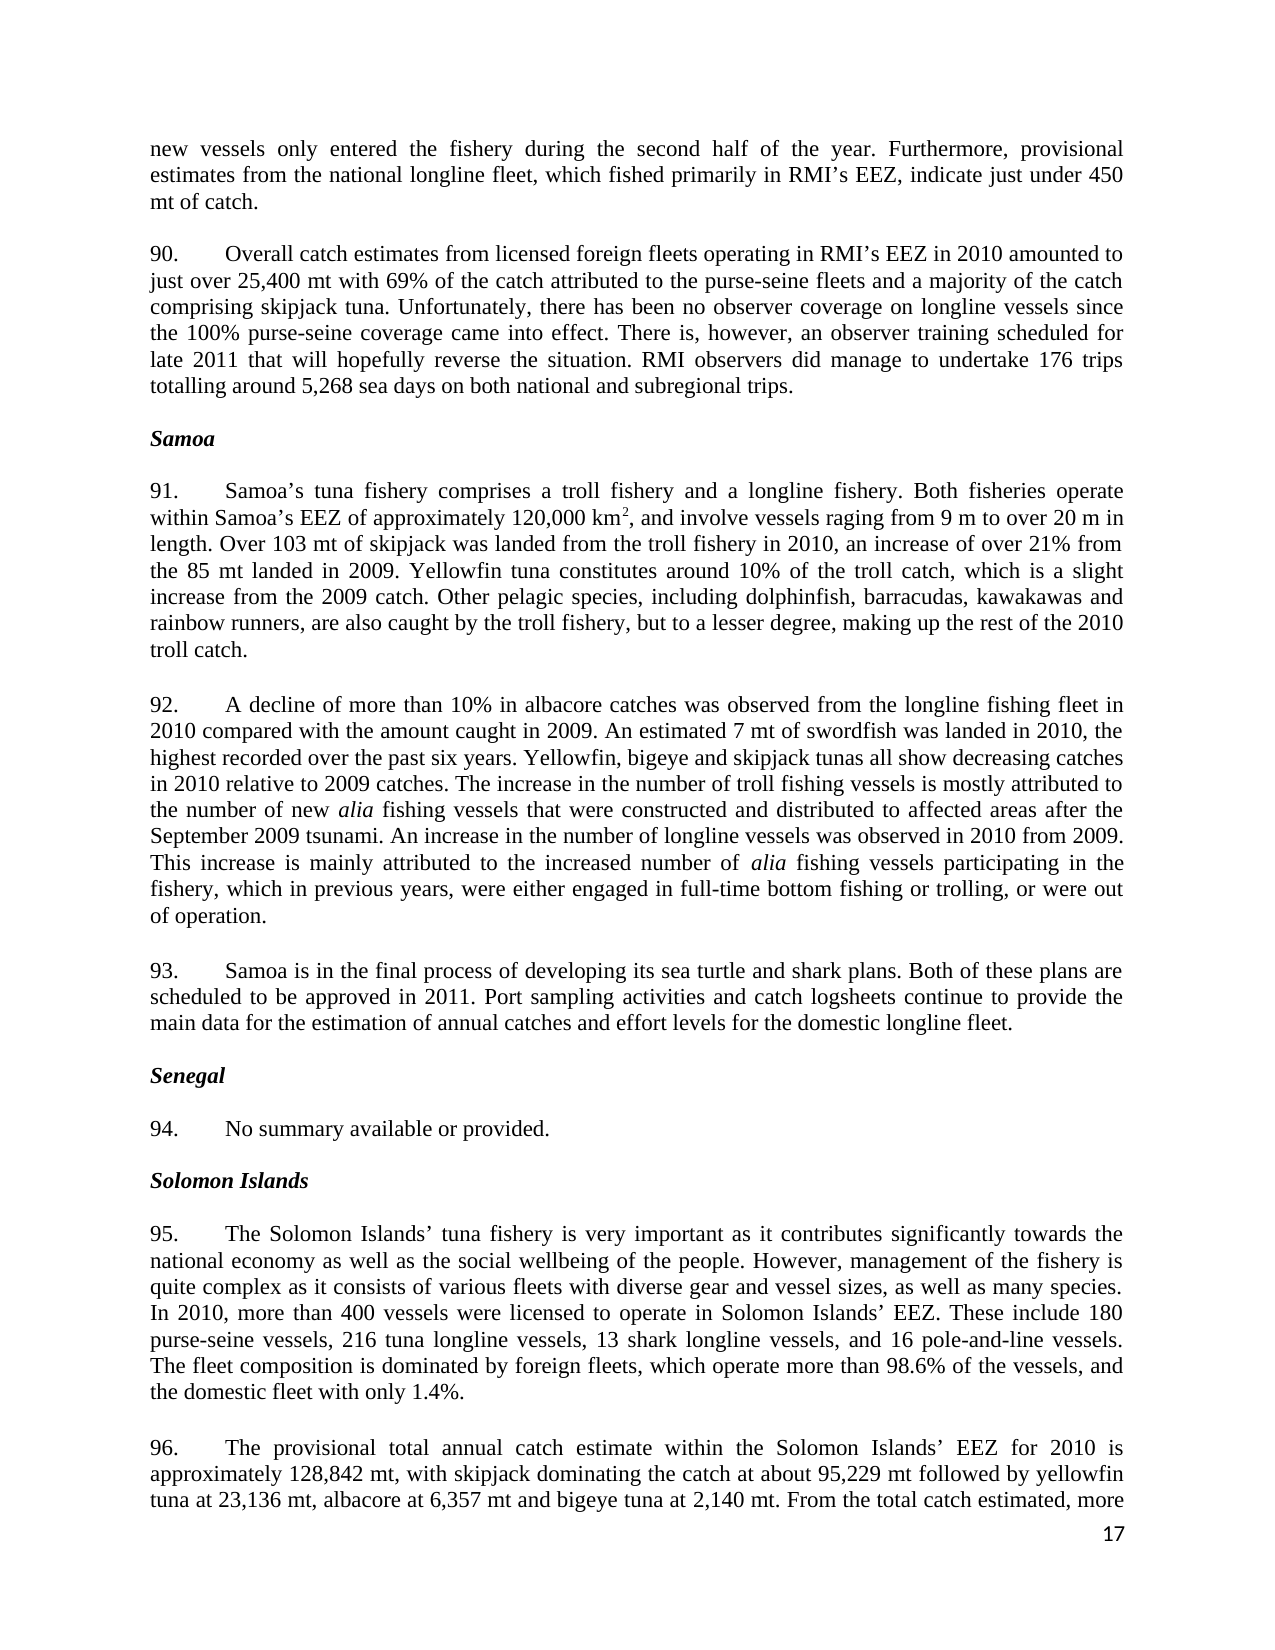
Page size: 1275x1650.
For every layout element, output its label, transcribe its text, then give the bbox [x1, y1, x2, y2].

list A decline of more than 10% in albacore catches was observed from the longline fishing fleet in 2010 compared with the amount caught in 2009. An estimated 7 mt of swordfish was landed in 2010, the highest recorded over the past six years. Yellowfin, bigeye and skipjack tunas all show decreasing catches in 2010 relative to 2009 catches. The increase in the number of troll fishing vessels is mostly attributed to the number of new alia fishing vessels that were constructed and distributed to affected areas after the September 2009 tsunami. An increase in the number of longline vessels was observed in 2010 from 2009. This increase is mainly attributed to the increased number of alia fishing vessels participating in the fishery, which in previous years, were either engaged in full-time bottom fishing or trolling, or were out of operation. [150, 691, 1125, 928]
list The Solomon Islands’ tuna fishery is very important as it contributes significantly towards the national economy as well as the social wellbeing of the people. However, management of the fishery is quite complex as it consists of various fleets with diverse gear and vessel sizes, as well as many species. In 2010, more than 400 vessels were licensed to operate in Solomon Islands’ EEZ. These include 180 purse-seine vessels, 216 tuna longline vessels, 13 shark longline vessels, and 16 pole-and-line vessels. The fleet composition is dominated by foreign fleets, which operate more than 98.6% of the vessels, and the domestic fleet with only 1.4%. [150, 1220, 1125, 1405]
list No summary available or provided. [150, 1115, 1125, 1141]
list Samoa is in the final process of developing its sea turtle and shark plans. Both of these plans are scheduled to be approved in 2011. Port sampling activities and catch logsheets continue to provide the main data for the estimation of annual catches and effort levels for the domestic longline fleet. [150, 957, 1125, 1036]
text Solomon Islands [150, 1168, 1125, 1194]
list Samoa’s tuna fishery comprises a troll fishery and a longline fishery. Both fisheries operate within Samoa’s EEZ of approximately 120,000 km2, and involve vessels raging from 9 m to over 20 m in length. Over 103 mt of skipjack was landed from the troll fishery in 2010, an increase of over 21% from the 85 mt landed in 2009. Yellowfin tuna constitutes around 10% of the troll catch, which is a slight increase from the 2009 catch. Other pelagic species, including dolphinfish, barracudas, kawakawas and rainbow runners, are also caught by the troll fishery, but to a lesser degree, making up the rest of the 2010 troll catch. [150, 478, 1125, 662]
text Samoa [150, 425, 1125, 451]
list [150, 135, 1125, 214]
text Senegal [150, 1062, 1125, 1088]
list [150, 1433, 1125, 1513]
list Overall catch estimates from licensed foreign fleets operating in RMI’s EEZ in 2010 amounted to just over 25,400 mt with 69% of the catch attributed to the purse-seine fleets and a majority of the catch comprising skipjack tuna. Unfortunately, there has been no observer coverage on longline vessels since the 100% purse-seine coverage came into effect. There is, however, an observer training scheduled for late 2011 that will hopefully reverse the situation. RMI observers did manage to undertake 176 trips totalling around 5,268 sea days on both national and subregional trips. [150, 240, 1125, 398]
